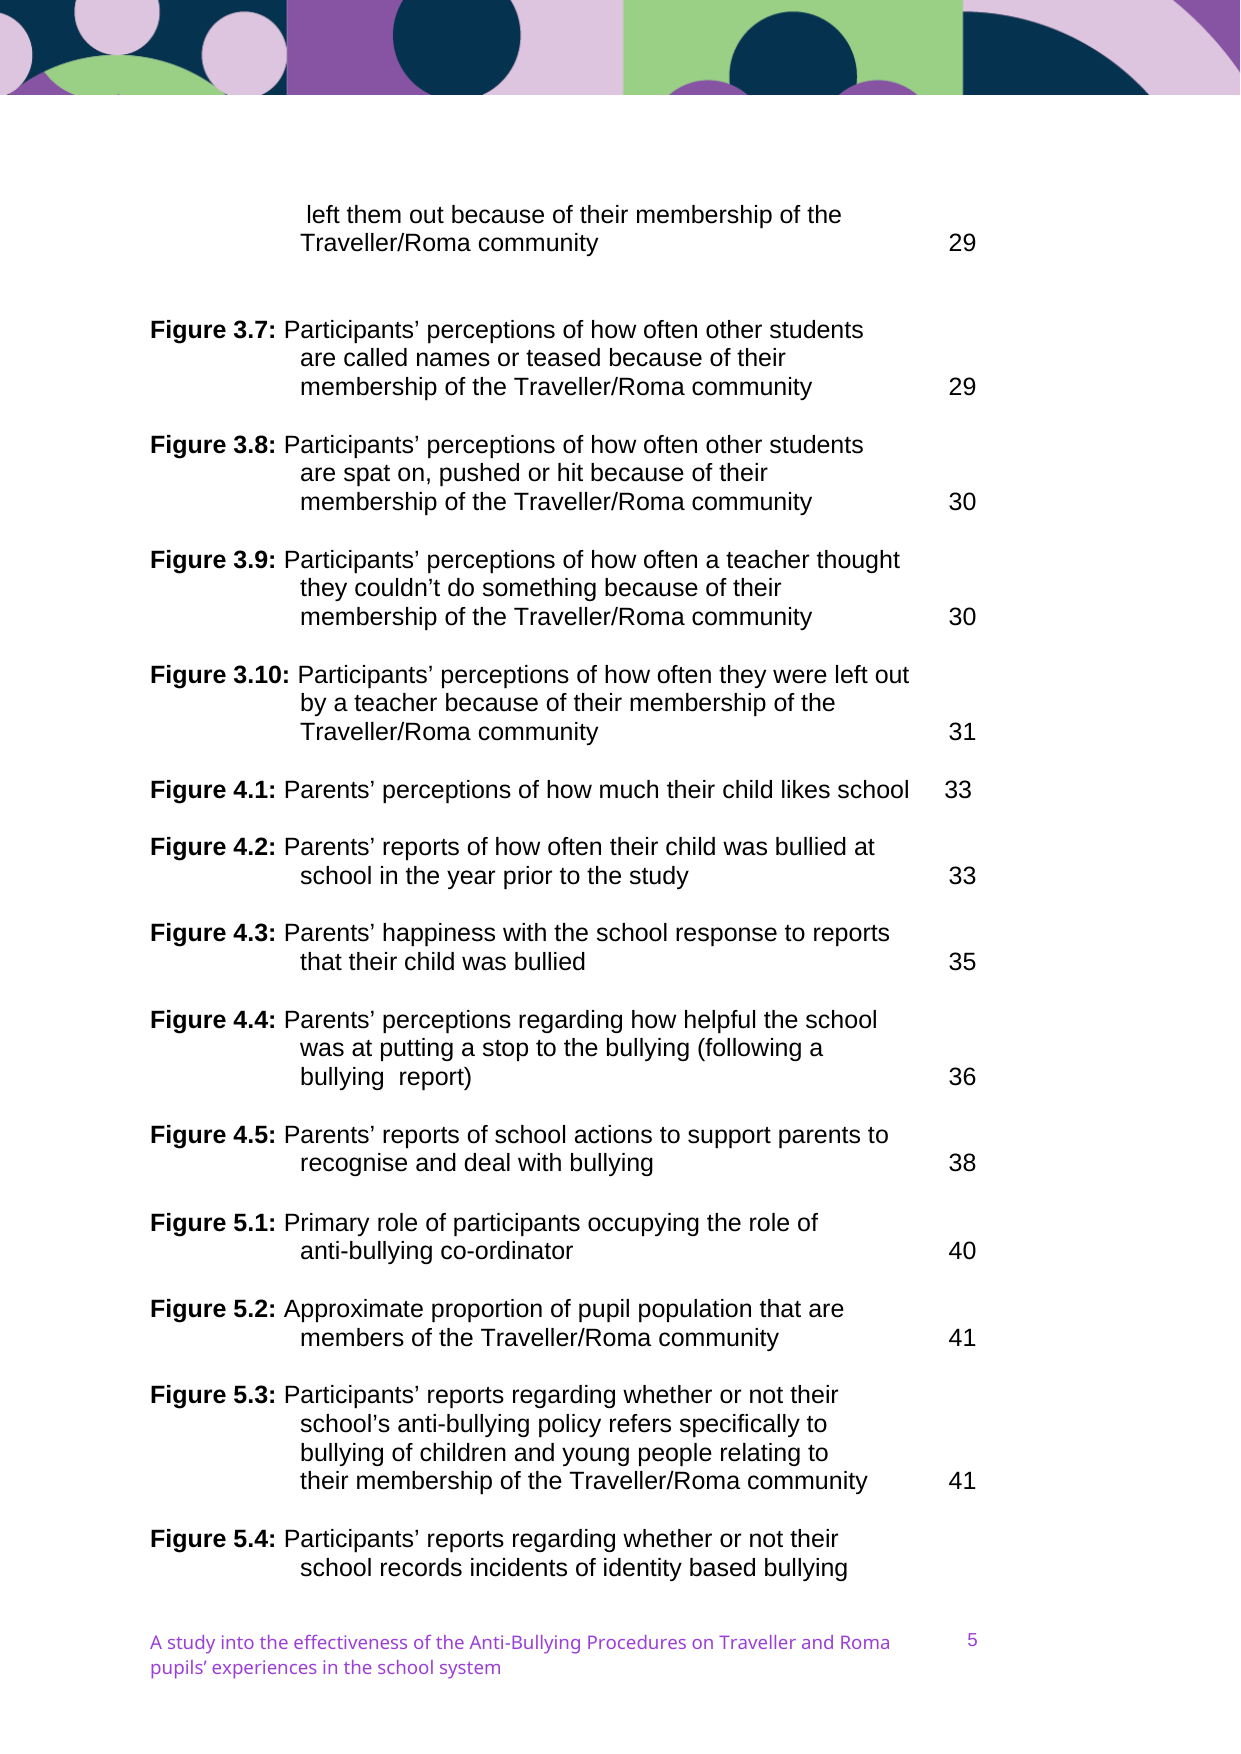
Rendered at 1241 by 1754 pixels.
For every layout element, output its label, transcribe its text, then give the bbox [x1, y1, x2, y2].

text Figure 3.7: Participants’ perceptions of how often other students [150, 314, 977, 343]
text school’s anti-bullying policy refers specifically to [225, 1409, 977, 1438]
text Figure 4.5: Parents’ reports of school actions to support parents to recognise and deal with bullying 38 [150, 1119, 977, 1177]
text are called names or teased because of their [300, 343, 977, 372]
text Figure 4.1: Parents’ perceptions of how much their child likes school 33 [150, 774, 977, 803]
text are spat on, pushed or hit because of their [225, 458, 977, 487]
text anti-bullying co-ordinator 40 [225, 1236, 977, 1265]
text Figure 5.1: Primary role of participants occupying the role of [150, 1208, 977, 1236]
text bullying report) 36 [225, 1062, 977, 1091]
text Figure 3.10: Participants’ perceptions of how often they were left out [150, 659, 977, 688]
text membership of the Traveller/Roma community 29 [300, 372, 977, 401]
text membership of the Traveller/Roma community 30 [225, 602, 977, 631]
text Figure 4.2: Parents’ reports of how often their child was bullied at [150, 832, 977, 861]
text school in the year prior to the study 33 [225, 861, 977, 889]
text membership of the Traveller/Roma community 30 [225, 487, 977, 516]
text bullying of children and young people relating to [300, 1438, 977, 1466]
text Figure 4.3: Parents’ happiness with the school response to reports [150, 918, 977, 947]
text Figure 3.8: Participants’ perceptions of how often other students [150, 429, 977, 458]
text by a teacher because of their membership of the Traveller/Roma community 31 [300, 688, 977, 746]
text that their child was bullied 35 [225, 947, 977, 976]
text they couldn’t do something because of their [225, 573, 977, 602]
picture [0, 0, 1241, 95]
text members of the Traveller/Roma community 41 [225, 1323, 977, 1351]
text left them out because of their membership of the Traveller/Roma community 29 [300, 199, 977, 257]
text Figure 5.3: Participants’ reports regarding whether or not their [150, 1380, 977, 1409]
text Figure 5.4: Participants’ reports regarding whether or not their [150, 1524, 977, 1553]
text Figure 3.9: Participants’ perceptions of how often a teacher thought [150, 544, 977, 573]
text Figure 5.2: Approximate proportion of pupil population that are [150, 1294, 977, 1323]
text was at putting a stop to the bullying (following a [225, 1033, 977, 1062]
text Figure 4.4: Parents’ perceptions regarding how helpful the school [150, 1004, 977, 1033]
text their membership of the Traveller/Roma community 41 [300, 1466, 977, 1495]
text school records incidents of identity based bullying [225, 1553, 977, 1581]
